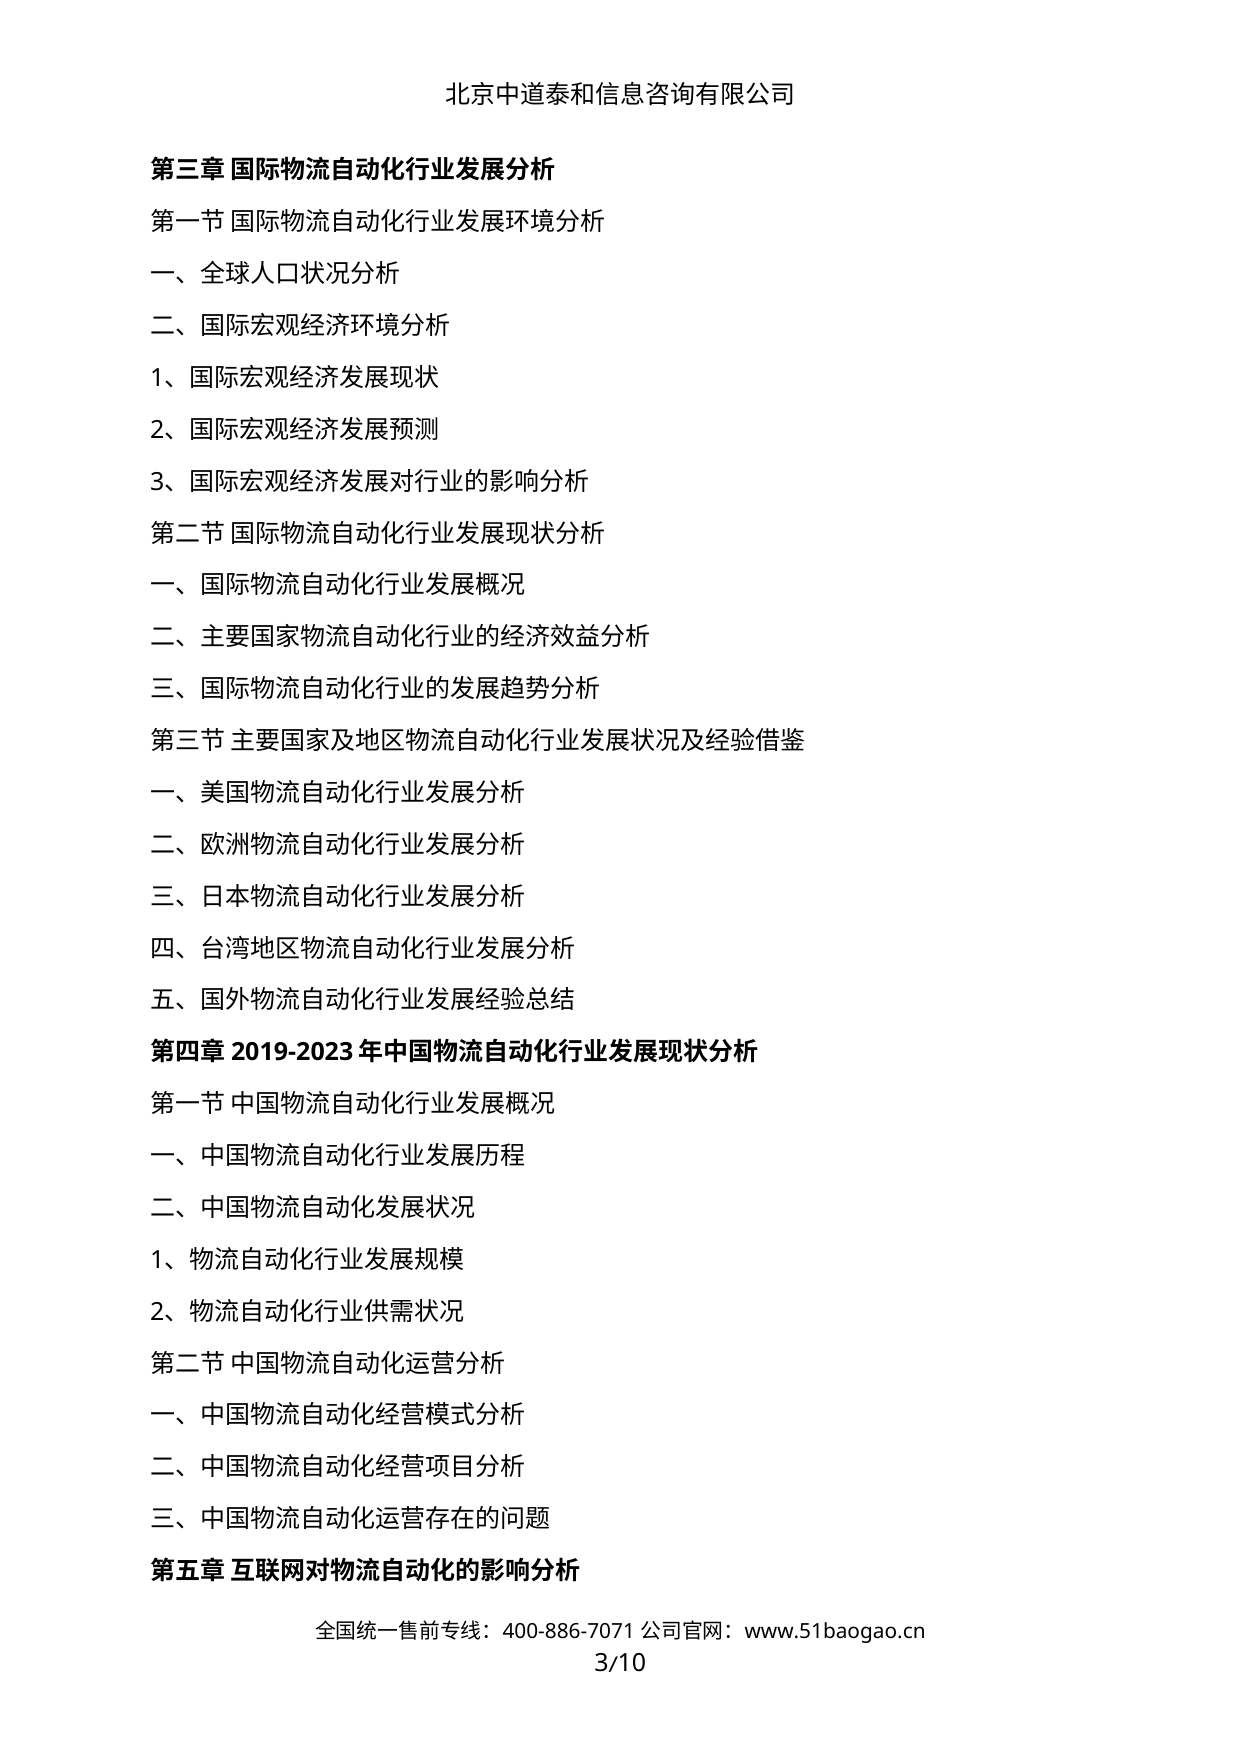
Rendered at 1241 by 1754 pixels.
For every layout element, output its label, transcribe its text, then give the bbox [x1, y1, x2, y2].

text 二、国际宏观经济环境分析 [150, 306, 1090, 342]
text 1、物流自动化行业发展规模 [150, 1239, 1090, 1276]
text 1、国际宏观经济发展现状 [150, 357, 1090, 394]
text 一、全球人口状况分析 [150, 254, 1090, 290]
text 一、美国物流自动化行业发展分析 [150, 772, 1090, 809]
text 第三章 国际物流自动化行业发展分析 [150, 150, 1090, 186]
text 2、物流自动化行业供需状况 [150, 1291, 1090, 1327]
text 一、中国物流自动化经营模式分析 [150, 1395, 1090, 1431]
text 第二节 国际物流自动化行业发展现状分析 [150, 513, 1090, 549]
text 三、国际物流自动化行业的发展趋势分析 [150, 669, 1090, 705]
text 一、中国物流自动化行业发展历程 [150, 1136, 1090, 1172]
text 三、日本物流自动化行业发展分析 [150, 876, 1090, 912]
text 二、主要国家物流自动化行业的经济效益分析 [150, 617, 1090, 653]
text 第五章 互联网对物流自动化的影响分析 [150, 1551, 1090, 1587]
text 3、国际宏观经济发展对行业的影响分析 [150, 461, 1090, 497]
text 第一节 国际物流自动化行业发展环境分析 [150, 202, 1090, 238]
text 二、中国物流自动化经营项目分析 [150, 1447, 1090, 1483]
text 2、国际宏观经济发展预测 [150, 409, 1090, 446]
text 第三节 主要国家及地区物流自动化行业发展状况及经验借鉴 [150, 721, 1090, 757]
text 五、国外物流自动化行业发展经验总结 [150, 980, 1090, 1016]
text 第四章 2019-2023年中国物流自动化行业发展现状分析 [150, 1032, 1090, 1068]
text 第二节 中国物流自动化运营分析 [150, 1343, 1090, 1379]
text 二、欧洲物流自动化行业发展分析 [150, 824, 1090, 861]
text 三、中国物流自动化运营存在的问题 [150, 1499, 1090, 1535]
text 一、国际物流自动化行业发展概况 [150, 565, 1090, 601]
text 二、中国物流自动化发展状况 [150, 1187, 1090, 1224]
text 第一节 中国物流自动化行业发展概况 [150, 1084, 1090, 1120]
text 四、台湾地区物流自动化行业发展分析 [150, 928, 1090, 964]
